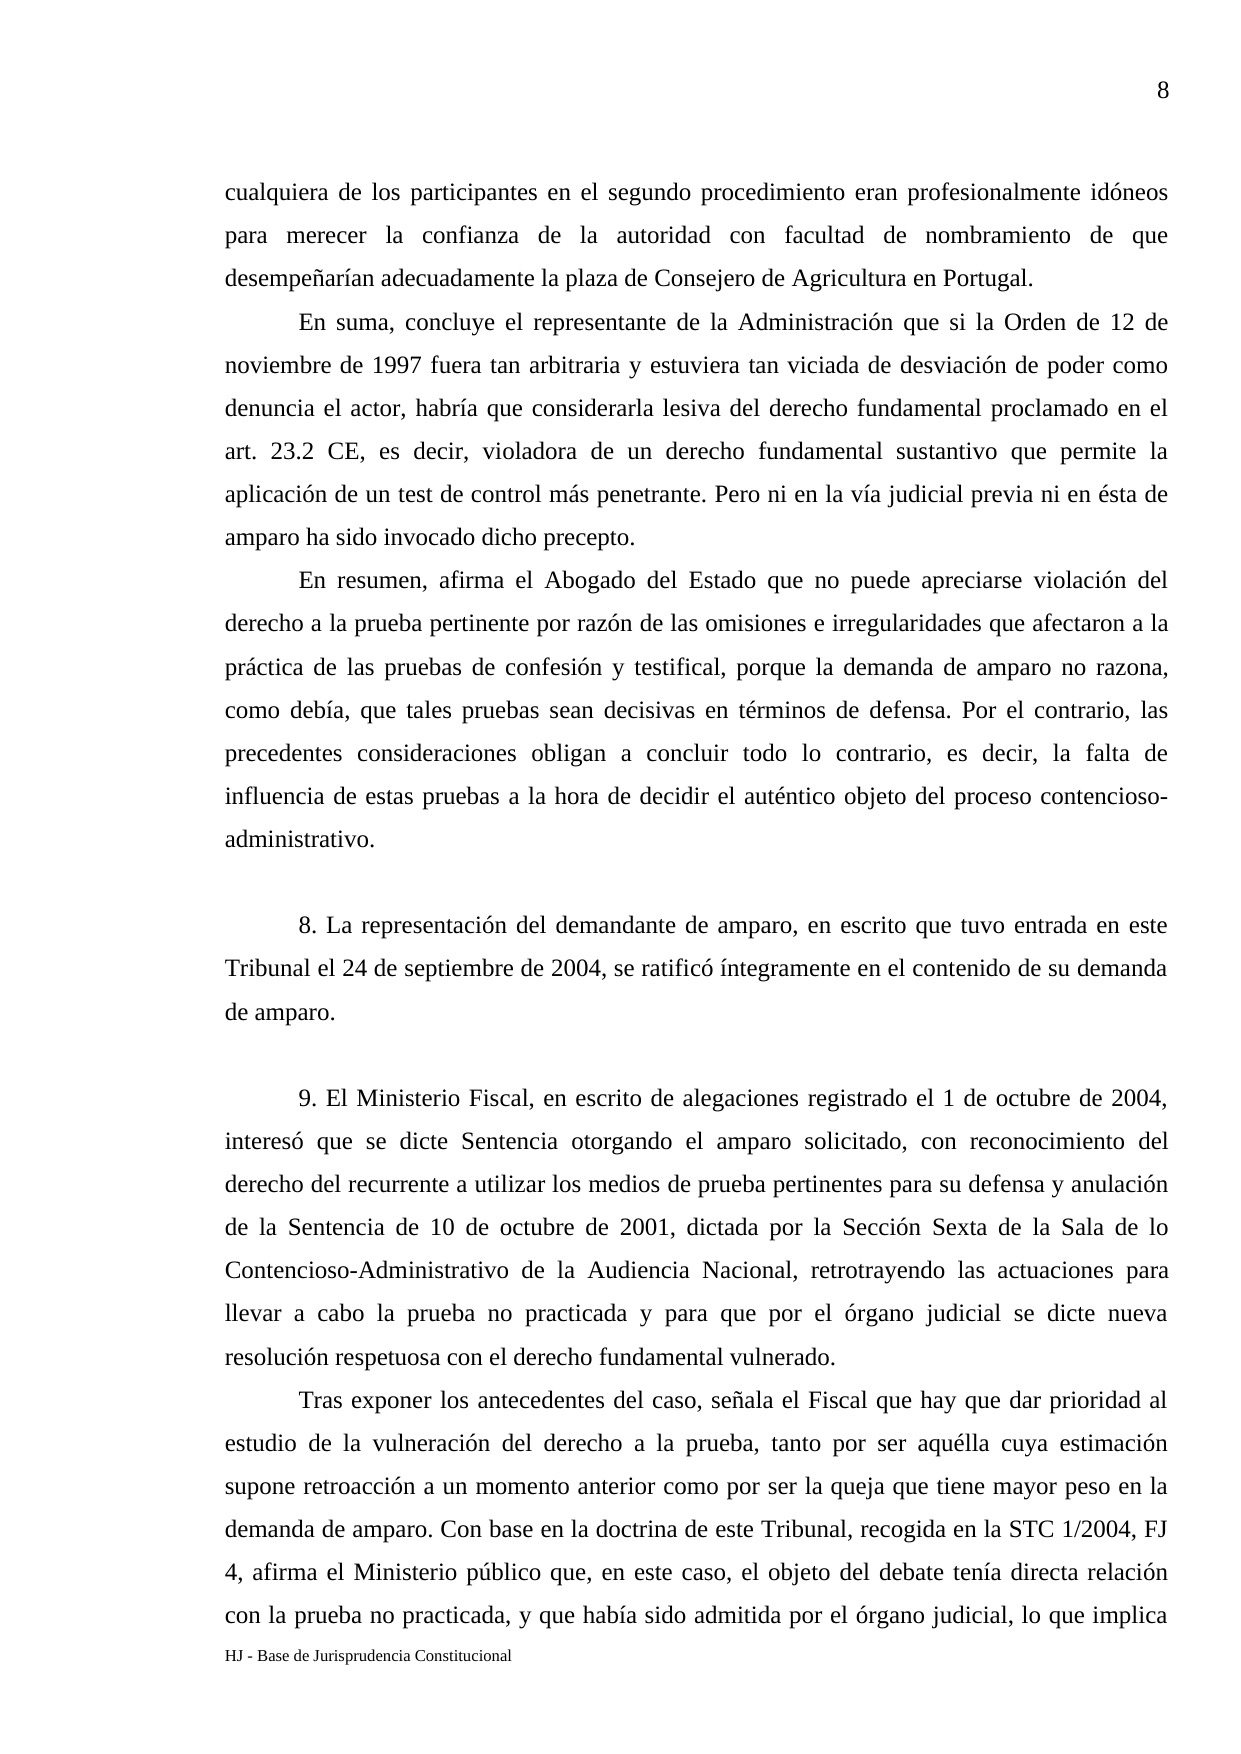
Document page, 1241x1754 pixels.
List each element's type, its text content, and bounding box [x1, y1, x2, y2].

text En suma, concluye el representante de la Administración que si la Orden de 12 de noviembre de 1997 fuera tan arbitraria y estuviera tan viciada de desviación de poder como denuncia el actor, habría que considerarla lesiva del derecho fundamental proclamado en el art. 23.2 CE, es decir, violadora de un derecho fundamental sustantivo que permite la aplicación de un test de control más penetrante. Pero ni en la vía judicial previa ni en ésta de amparo ha sido invocado dicho precepto. [224, 307, 1169, 551]
text 8. La representación del demandante de amparo, en escrito que tuvo entrada en este Tribunal el 24 de septiembre de 2004, se ratificó íntegramente en el contenido de su demanda de amparo. [224, 910, 1169, 1025]
text 9. El Ministerio Fiscal, en escrito de alegaciones registrado el 1 de octubre de 2004, interesó que se dicte Sentencia otorgando el amparo solicitado, con reconocimiento del derecho del recurrente a utilizar los medios de prueba pertinentes para su defensa y anulación de la Sentencia de 10 de octubre de 2001, dictada por la Sección Sexta de la Sala de lo Contencioso-Administrativo de la Audiencia Nacional, retrotrayendo las actuaciones para llevar a cabo la prueba no practicada y para que por el órgano judicial se dicte nueva resolución respetuosa con el derecho fundamental vulnerado. [224, 1083, 1169, 1370]
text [224, 177, 1169, 292]
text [224, 1385, 1169, 1629]
text En resumen, afirma el Abogado del Estado que no puede apreciarse violación del derecho a la prueba pertinente por razón de las omisiones e irregularidades que afectaron a la práctica de las pruebas de confesión y testifical, porque la demanda de amparo no razona, como debía, que tales pruebas sean decisivas en términos de defensa. Por el contrario, las precedentes consideraciones obligan a concluir todo lo contrario, es decir, la falta de influencia de estas pruebas a la hora de decidir el auténtico objeto del proceso contencioso-administrativo. [224, 565, 1169, 853]
